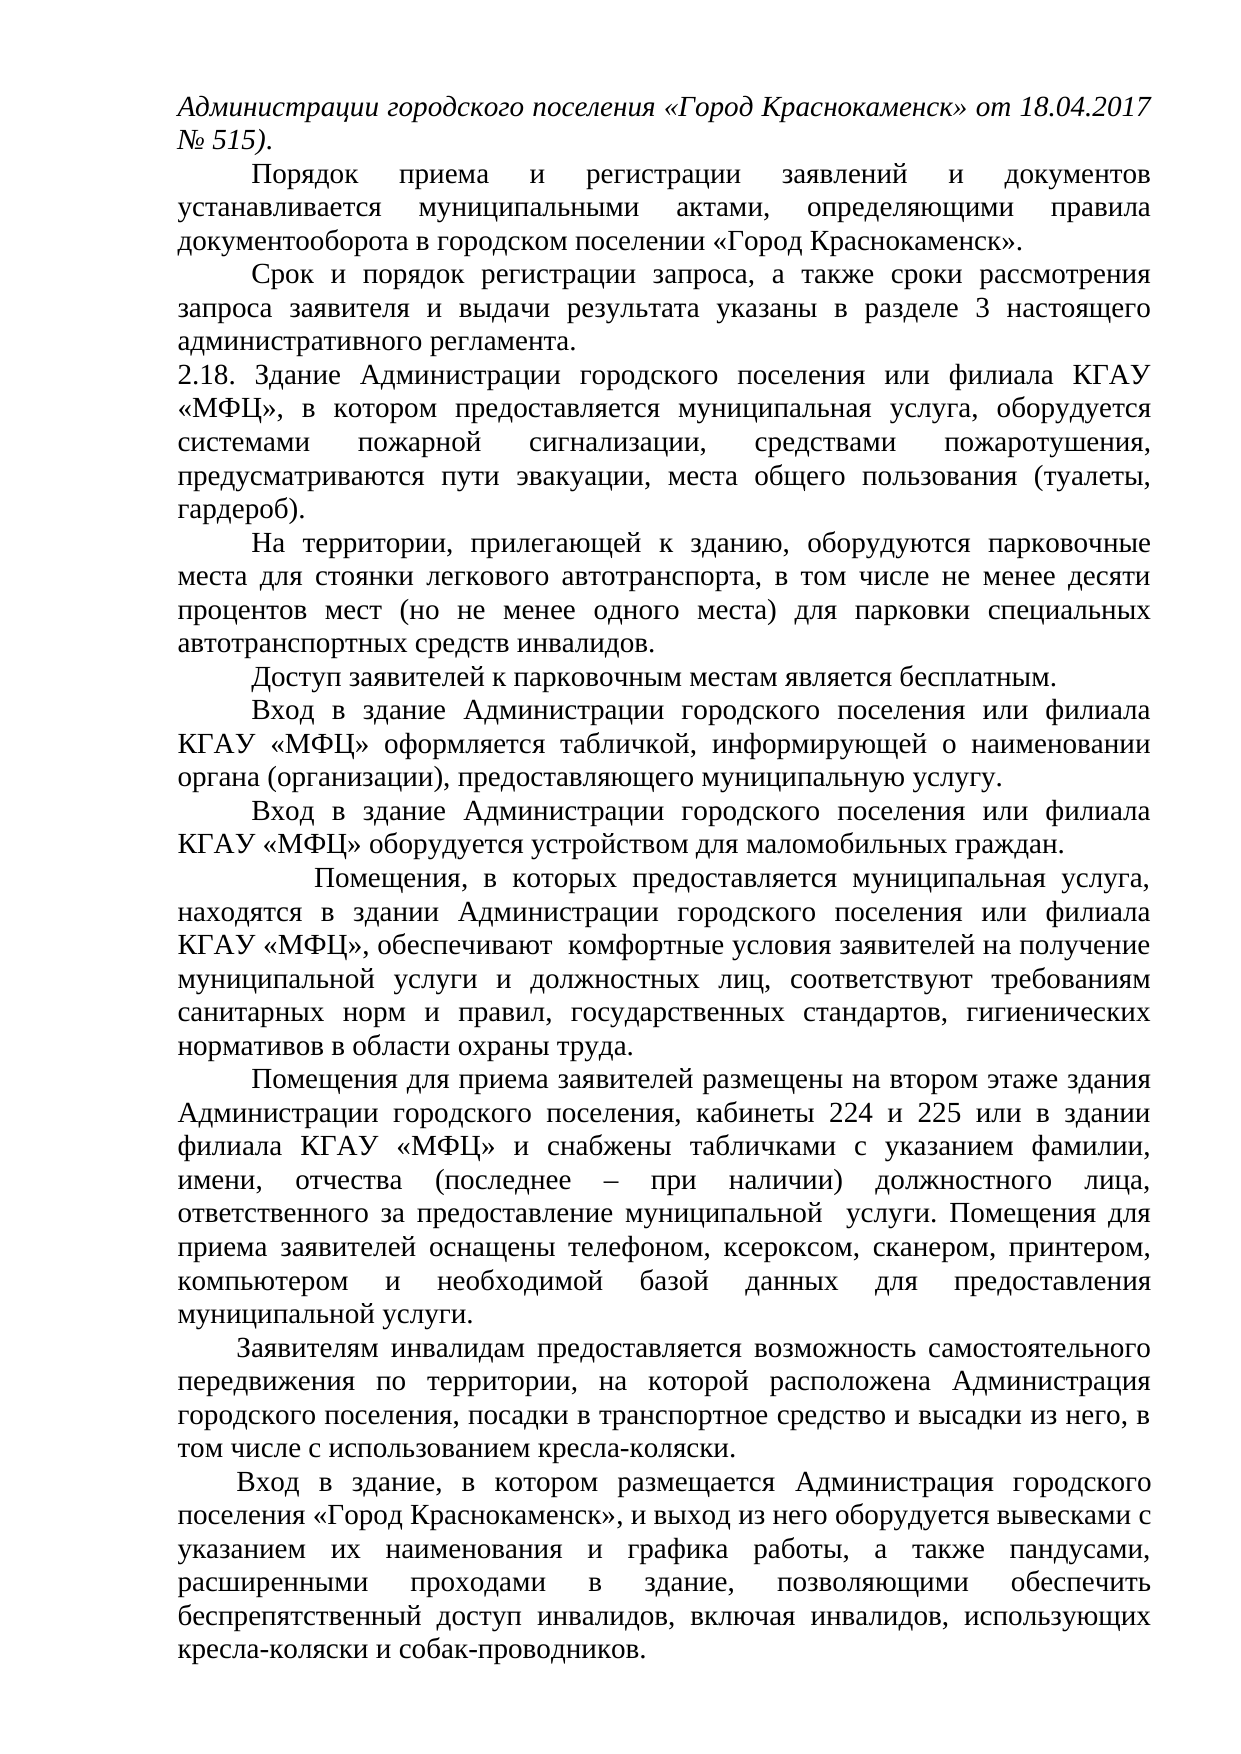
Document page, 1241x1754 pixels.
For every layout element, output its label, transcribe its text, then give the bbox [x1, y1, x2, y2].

text На территории, прилегающей к зданию, оборудуются парковочные места для стоянки легкового автотранспорта, в том числе не менее десяти процентов мест (но не менее одного места) для парковки специальных автотранспортных средств инвалидов. [177, 525, 1152, 659]
text Заявителям инвалидам предоставляется возможность самостоятельного передвижения по территории, на которой расположена Администрация городского поселения, посадки в транспортное средство и высадки из него, в том числе с использованием кресла-коляски. [177, 1330, 1152, 1464]
text 2.18. Здание Администрации городского поселения или филиала КГАУ «МФЦ», в котором предоставляется муниципальная услуга, оборудуется системами пожарной сигнализации, средствами пожаротушения, предусматриваются пути эвакуации, места общего пользования (туалеты, гардероб). [177, 357, 1152, 525]
text Вход в здание Администрации городского поселения или филиала КГАУ «МФЦ» оформляется табличкой, информирующей о наименовании органа (организации), предоставляющего муниципальную услугу. [177, 692, 1152, 793]
text Помещения, в которых предоставляется муниципальная услуга, находятся в здании Администрации городского поселения или филиала КГАУ «МФЦ», обеспечивают комфортные условия заявителей на получение муниципальной услуги и должностных лиц, соответствуют требованиям санитарных норм и правил, государственных стандартов, гигиенических нормативов в области охраны труда. [177, 860, 1152, 1061]
text Вход в здание Администрации городского поселения или филиала КГАУ «МФЦ» оборудуется устройством для маломобильных граждан. [177, 793, 1152, 860]
text Вход в здание, в котором размещается Администрация городского поселения «Город Краснокаменск», и выход из него оборудуется вывесками с указанием их наименования и графика работы, а также пандусами, расширенными проходами в здание, позволяющими обеспечить беспрепятственный доступ инвалидов, включая инвалидов, использующих кресла-коляски и собак-проводников. [177, 1464, 1152, 1665]
text Срок и порядок регистрации запроса, а также сроки рассмотрения запроса заявителя и выдачи результата указаны в разделе 3 настоящего административного регламента. [177, 256, 1152, 357]
text Помещения для приема заявителей размещены на втором этаже здания Администрации городского поселения, кабинеты 224 и 225 или в здании филиала КГАУ «МФЦ» и снабжены табличками с указанием фамилии, имени, отчества (последнее – при наличии) должностного лица, ответственного за предоставление муниципальной услуги. Помещения для приема заявителей оснащены телефоном, ксероксом, сканером, принтером, компьютером и необходимой базой данных для предоставления муниципальной услуги. [177, 1061, 1152, 1330]
text Доступ заявителей к парковочным местам является бесплатным. [177, 659, 1152, 692]
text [177, 89, 1152, 156]
text Порядок приема и регистрации заявлений и документов устанавливается муниципальными актами, определяющими правила документооборота в городском поселении «Город Краснокаменск». [177, 156, 1152, 256]
